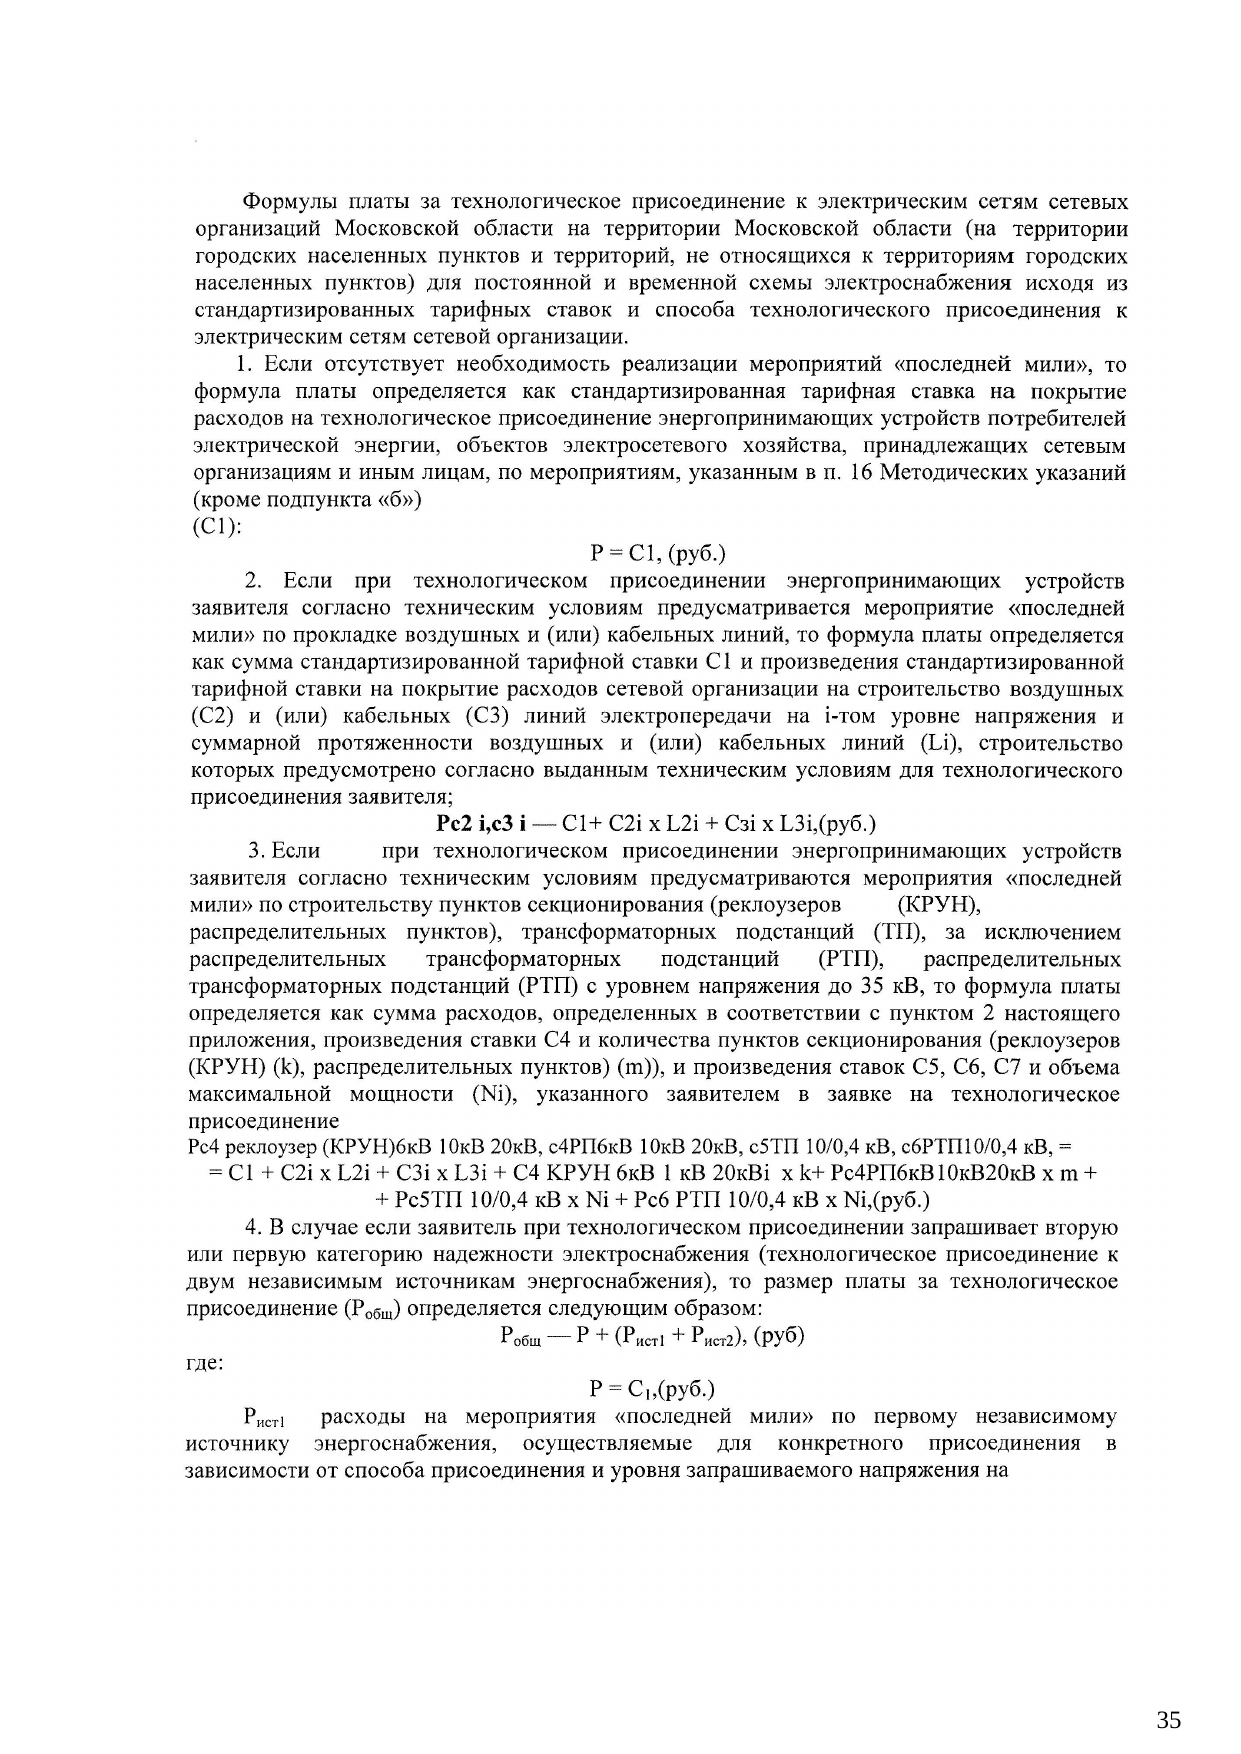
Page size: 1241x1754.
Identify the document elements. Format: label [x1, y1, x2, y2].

picture [103, 88, 1181, 1611]
